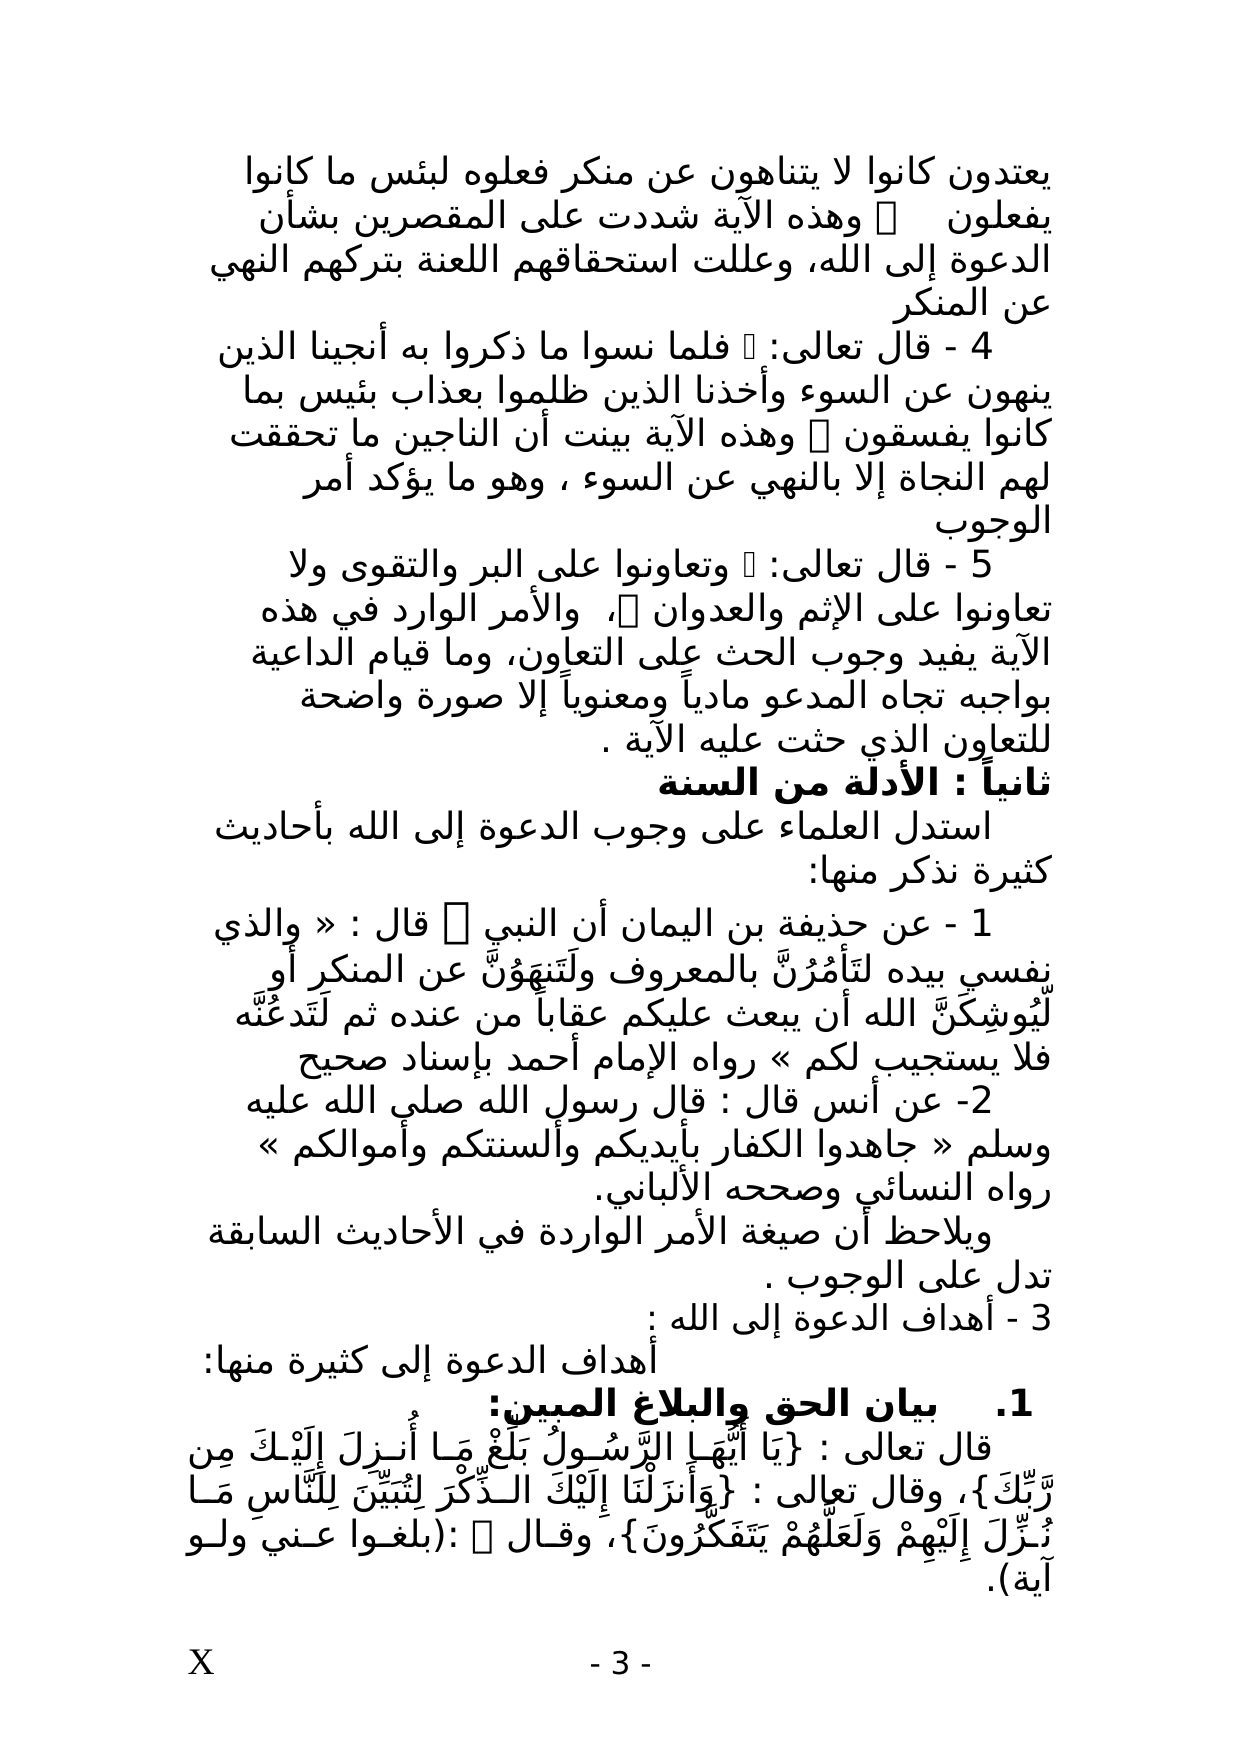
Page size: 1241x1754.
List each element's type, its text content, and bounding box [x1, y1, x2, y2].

text استدل العلماء على وجوب الدعوة إلى الله بأحاديث كثيرة نذكر منها: [187, 805, 1053, 892]
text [187, 150, 1053, 324]
text أهداف الدعوة إلى كثيرة منها: [187, 1338, 1053, 1382]
text 3 - أهداف الدعوة إلى الله : [187, 1297, 1053, 1338]
text ثانياً : الأدلة من السنة [187, 761, 1053, 805]
text 4 - قال تعالى: فلما نسوا ما ذكروا به أنجينا الذين ينهون عن السوء وأخذنا الذين ظلموا بعذاب بئيس بما كانوا يفسقون وهذه الآية بينت أن الناجين ما تحققت لهم النجاة إلا بالنهي عن السوء ، وهو ما يؤكد أمر الوجوب [187, 324, 1053, 543]
text ويلاحظ أن صيغة الأمر الواردة في الأحاديث السابقة تدل على الوجوب . [187, 1210, 1053, 1297]
text 2- عن أنس قال : قال رسول الله صلى الله عليه وسلم « جاهدوا الكفار بأيديكم وألسنتكم وأموالكم » رواه النسائي وصححه الألباني. [187, 1079, 1053, 1210]
text قال تعالى : {يَا أَيُّهَا الرَّسُولُ بَلِّغْ مَا أُنزِلَ إِلَيْكَ مِن رَّبِّكَ}، وقال تعالى : {وَأَنزَلْنَا إِلَيْكَ الذِّكْرَ لِتُبَيِّنَ لِلنَّاسِ مَا نُزِّلَ إِلَيْهِمْ وَلَعَلَّهُمْ يَتَفَكَّرُونَ}، وقال :(بلغوا عني ولو آية). [187, 1426, 1053, 1600]
text 1 - عن حذيفة بن اليمان أن النبي قال : « والذي نفسي بيده لتَأمُرُنَّ بالمعروف ولَتَنهَوُنَّ عن المنكر أو لّيُوشِكَنَّ الله أن يبعث عليكم عقاباً من عنده ثم لَتَدعُنَّه فلا يستجيب لكم » رواه الإمام أحمد بإسناد صحيح [187, 892, 1053, 1079]
text 5 - قال تعالى: وتعاونوا على البر والتقوى ولا تعاونوا على الإثم والعدوان ، والأمر الوارد في هذه الآية يفيد وجوب الحث على التعاون، وما قيام الداعية بواجبه تجاه المدعو مادياً ومعنوياً إلا صورة واضحة للتعاون الذي حثت عليه الآية . [187, 543, 1053, 761]
list بيان الحق والبلاغ المبين: [187, 1382, 1053, 1426]
